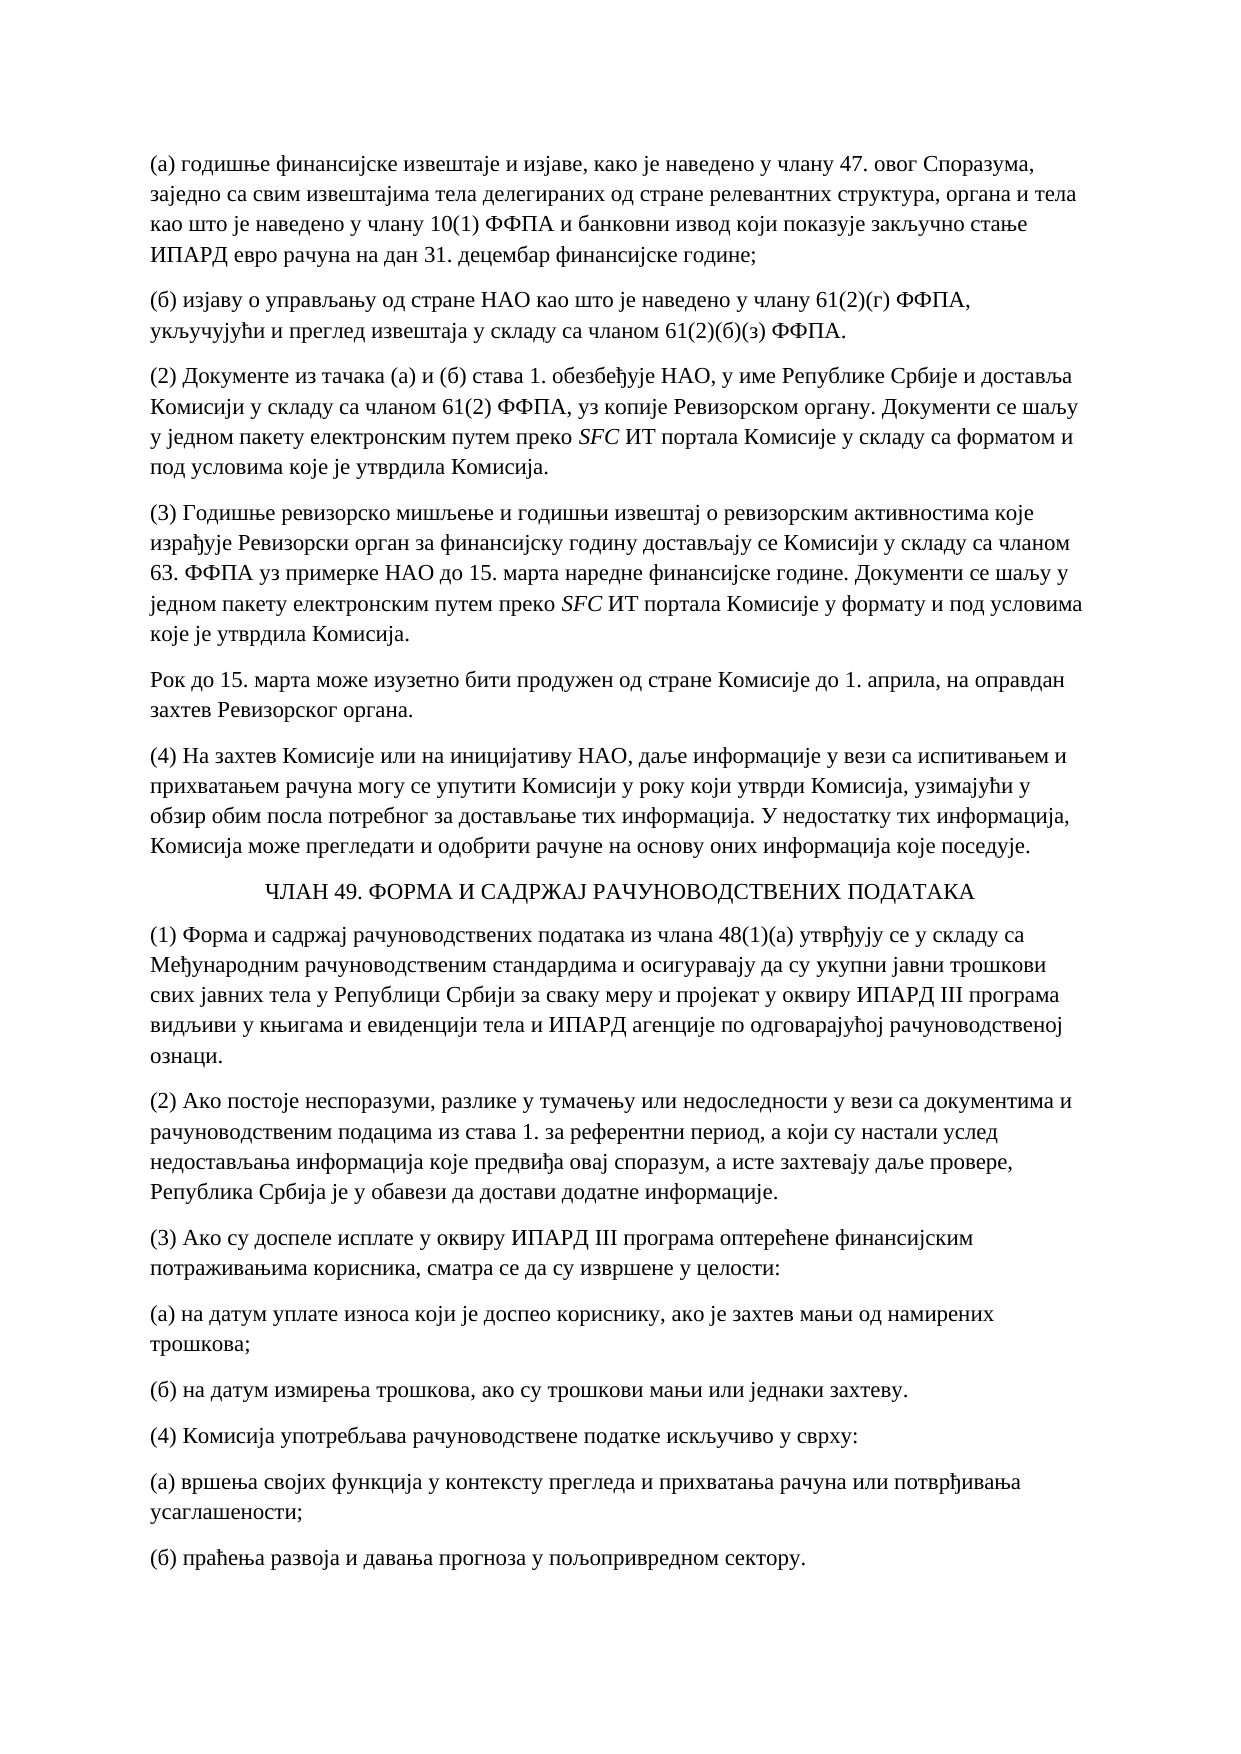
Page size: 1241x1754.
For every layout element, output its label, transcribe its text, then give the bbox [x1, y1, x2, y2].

text (1) Форма и садржај рачуноводствених података из члана 48(1)(а) утврђују се у складу са Међународним рачуноводственим стандардима и осигуравају да су укупни јавни трошкови свих јавних тела у Републици Србији за сваку меру и пројекат у оквиру ИПАРД III програма видљиви у књигама и евиденцији тела и ИПАРД агенције по одговарајућој рачуноводственој ознаци. [150, 921, 1090, 1068]
text (3) Годишње ревизорско мишљење и годишњи извештај о ревизорским активностима које израђује Ревизорски орган за финансијску годину достављају се Комисији у складу са чланом 63. ФФПА уз примерке НАО до 15. марта наредне финансијске године. Документи се шаљу у једном пакету електронским путем преко SFC ИТ портала Комисије у формату и под условима које је утврдила Комисија. [150, 499, 1090, 646]
text (б) праћења развоја и давања прогноза у пољопривредном сектору. [150, 1544, 1090, 1570]
text ЧЛАН 49. ФОРМА И САДРЖАЈ РАЧУНОВОДСТВЕНИХ ПОДАТАКА [150, 878, 1090, 904]
text (2) Документе из тачака (а) и (б) става 1. обезбеђује НАО, у име Републике Србије и доставља Комисији у складу са чланом 61(2) ФФПА, уз копије Ревизорском органу. Документи се шаљу у једном пакету електронским путем преко SFC ИТ портала Комисије у складу са форматом и под условима које је утврдила Комисија. [150, 362, 1090, 479]
text (4) На захтев Комисије или на иницијативу НАО, даље информације у вези са испитивањем и прихватањем рачуна могу се упутити Комисији у року који утврди Комисија, узимајући у обзир обим посла потребног за достављање тих информација. У недостатку тих информација, Комисија може прегледати и одобрити рачуне на основу оних информација које поседује. [150, 742, 1090, 859]
text (a) годишње финансијске извештаје и изјаве, како је наведено у члану 47. овог Споразума, заједно са свим извештајима тела делегираних од стране релевантних структура, органа и тела као што је наведено у члану 10(1) ФФПА и банковни извод који показује закључно стање ИПАРД евро рачуна на дан 31. децембар финансијске године; [150, 150, 1090, 267]
text (3) Ако су доспеле исплате у оквиру ИПАРД III програма оптерећене финансијским потраживањима корисника, сматра се да су извршене у целости: [150, 1224, 1090, 1281]
text (2) Ако постоје неспоразуми, разлике у тумачењу или недоследности у вези са документима и рачуноводственим подацима из става 1. за референтни период, а који су настали услед недостављања информација које предвиђа овај споразум, а исте захтевају даље провере, Република Србија је у обавези да достави додатне информације. [150, 1087, 1090, 1204]
text (a) на датум уплате износа који је доспео кориснику, ако је захтев мањи од намирених трошкова; [150, 1300, 1090, 1357]
text (б) на датум измирења трошкова, ако су трошкови мањи или једнаки захтеву. [150, 1376, 1090, 1402]
text (б) изјаву о управљању од стране НАО као што је наведено у члану 61(2)(г) ФФПА, укључујући и преглед извештаја у складу са чланом 61(2)(б)(з) ФФПА. [150, 286, 1090, 343]
text (a) вршења својих функција у контексту прегледа и прихватања рачуна или потврђивања усаглашености; [150, 1468, 1090, 1524]
text Рок до 15. марта може изузетно бити продужен од стране Комисије до 1. априла, на оправдан захтев Ревизорског органа. [150, 666, 1090, 722]
text (4) Комисија употребљава рачуноводствене податке искључиво у сврху: [150, 1422, 1090, 1448]
